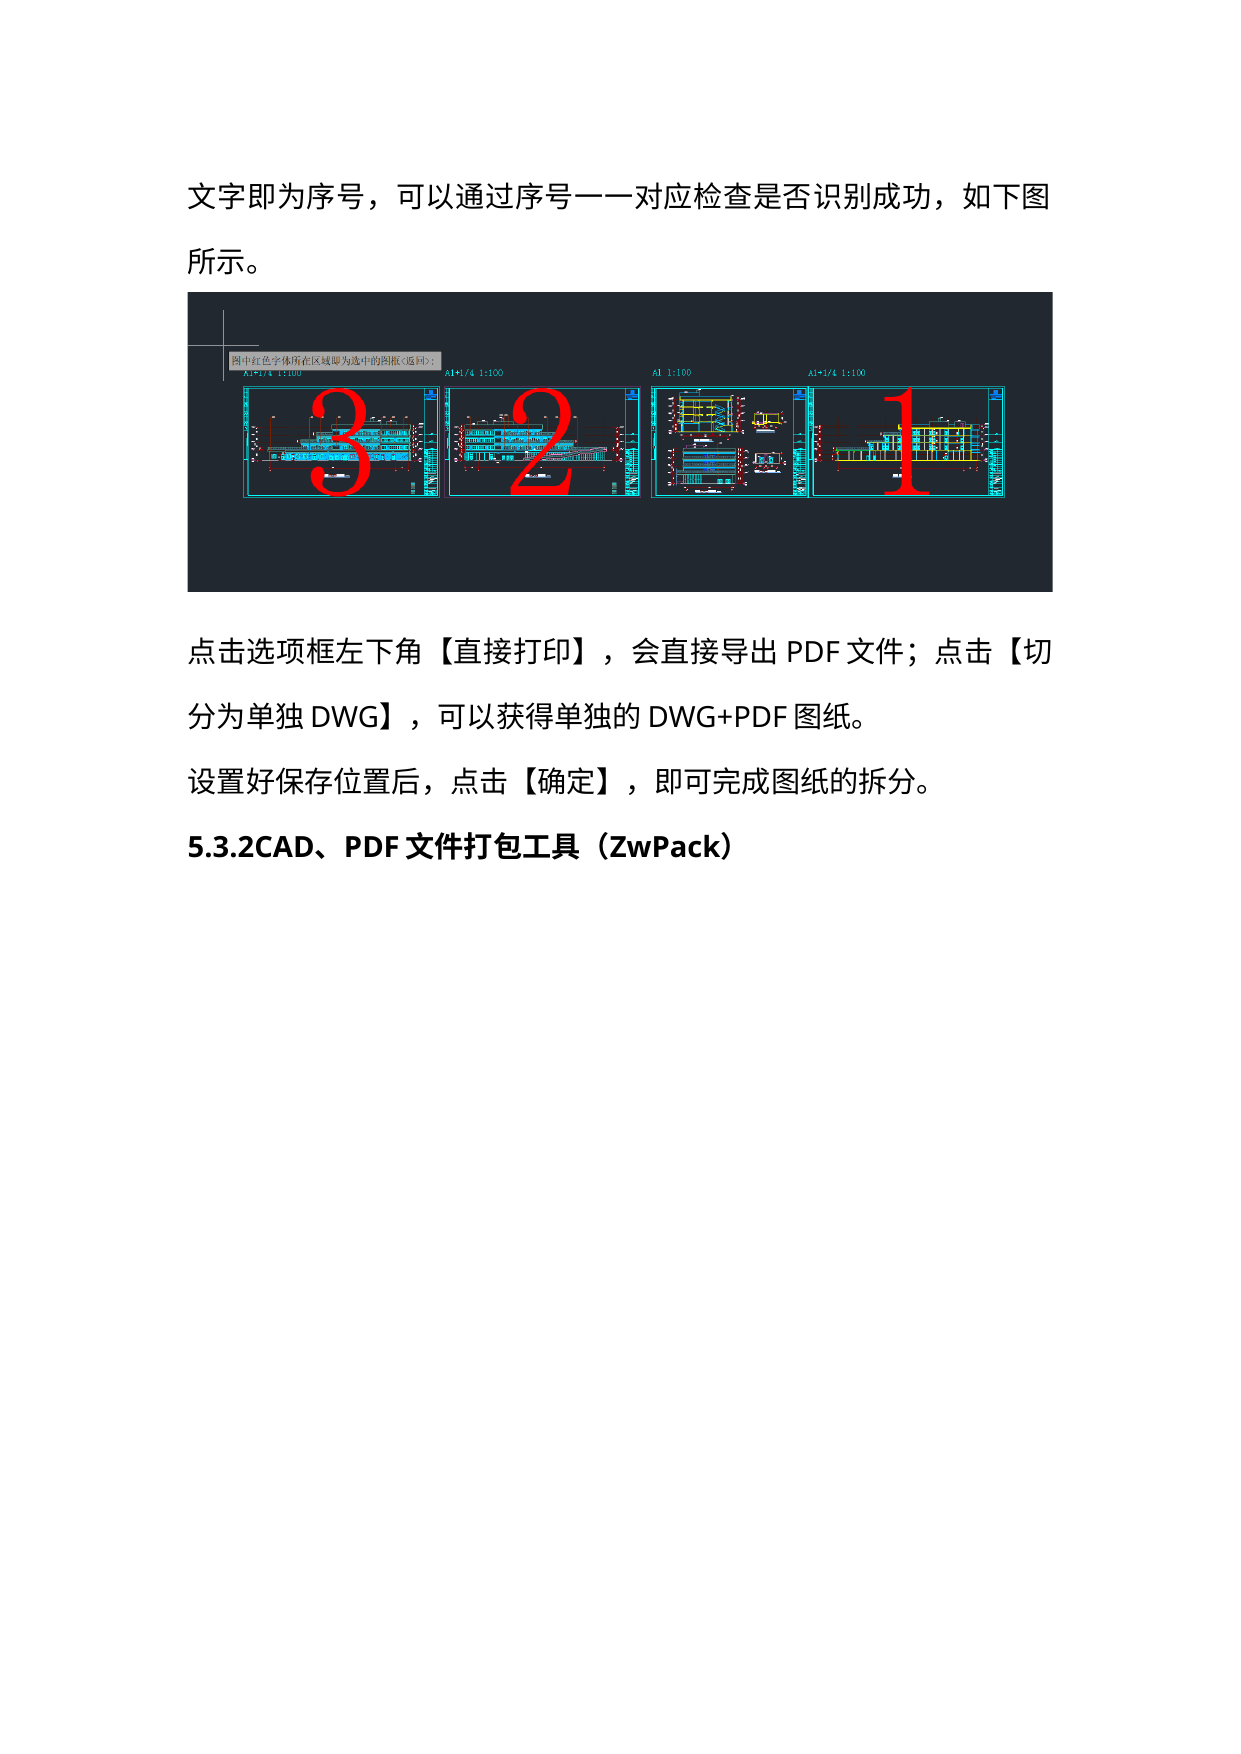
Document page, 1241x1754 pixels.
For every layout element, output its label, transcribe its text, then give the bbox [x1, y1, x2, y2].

text 5.3.2CAD、PDF文件打包工具（ZwPack） [187, 812, 1053, 877]
picture [187, 292, 1053, 592]
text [187, 162, 1053, 292]
text 点击选项框左下角【直接打印】，会直接导出PDF文件；点击【切分为单独DWG】，可以获得单独的DWG+PDF图纸。 [187, 617, 1053, 747]
text 设置好保存位置后，点击【确定】，即可完成图纸的拆分。 [187, 747, 1053, 812]
